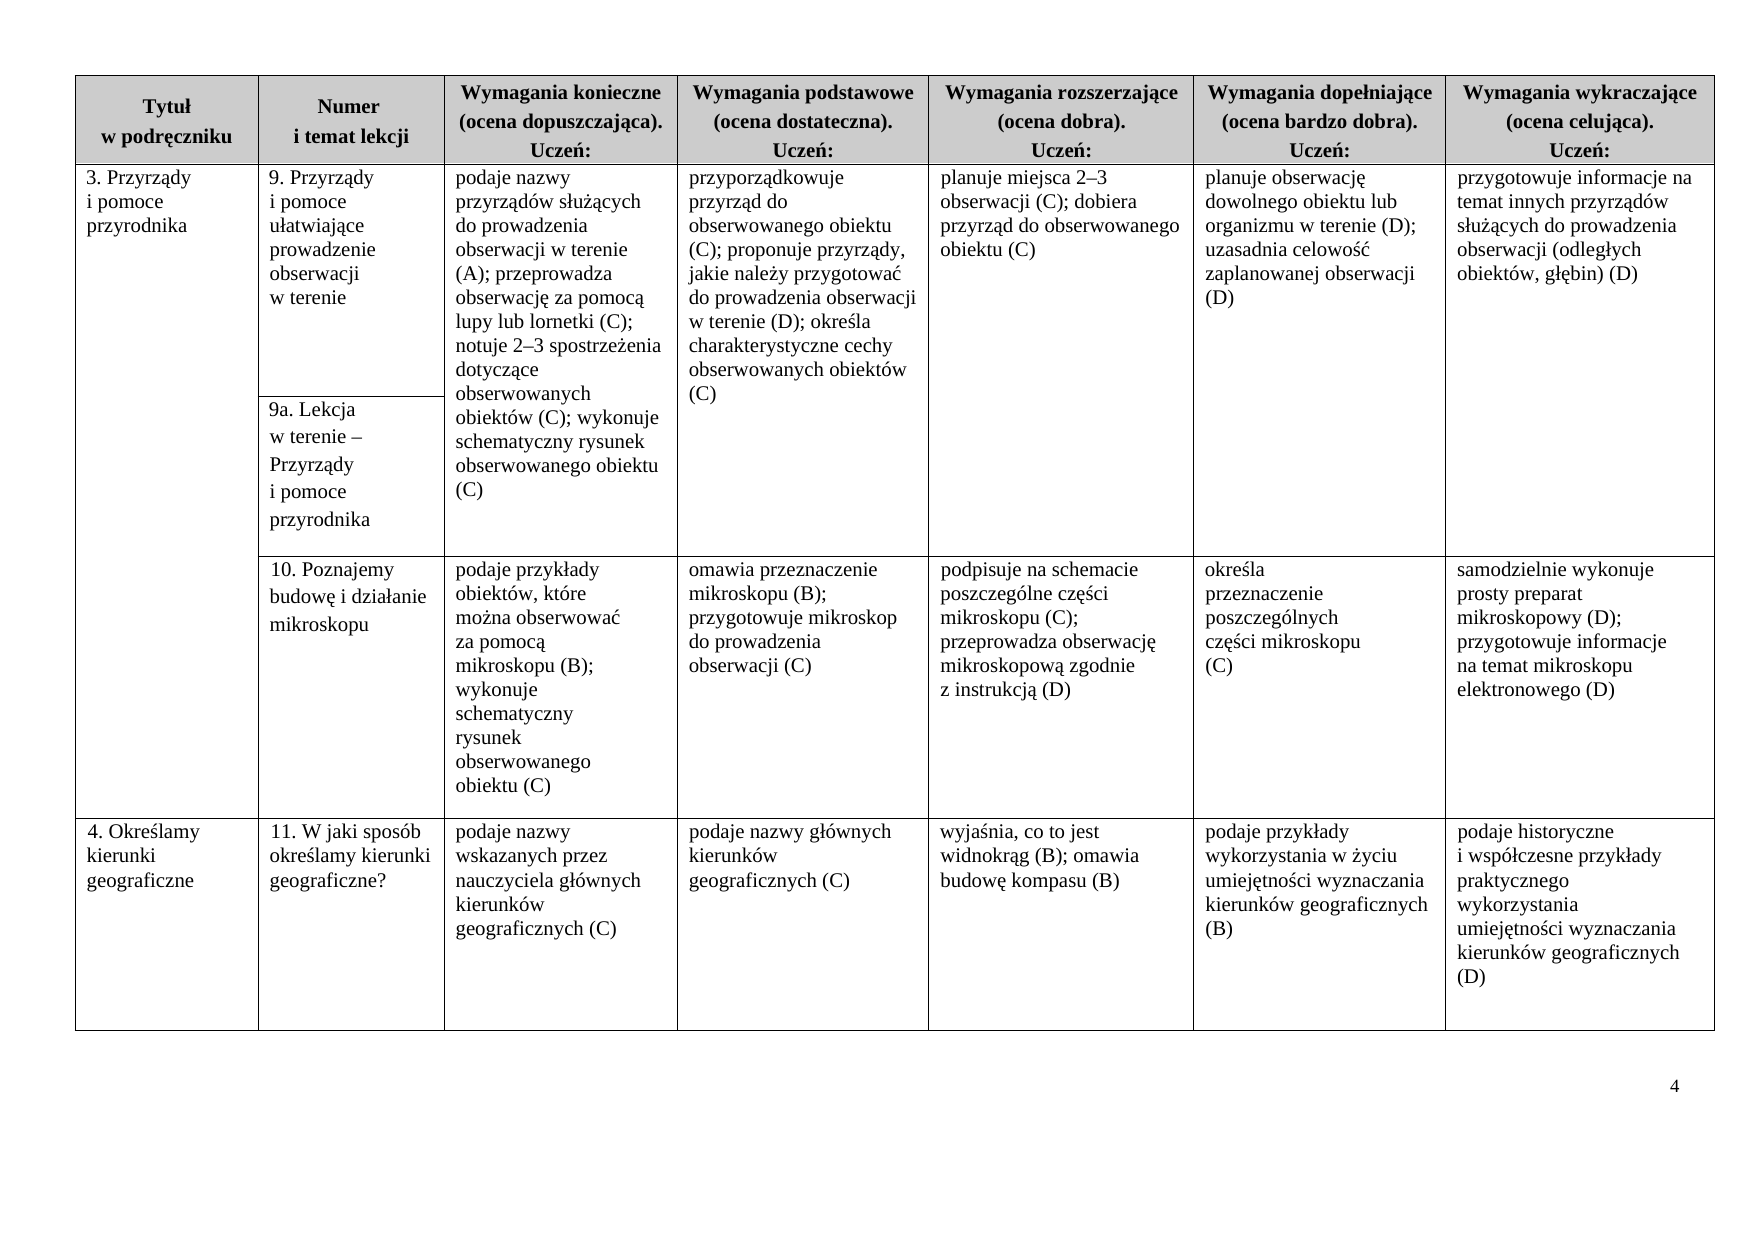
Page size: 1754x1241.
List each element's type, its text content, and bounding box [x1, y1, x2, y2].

table_cell 9. Przyrządy i pomoce ułatwiające prowadzenie obserwacji w terenie [259, 165, 444, 396]
table_cell podaje przykłady wykorzystania w życiu umiejętności wyznaczania kierunków geograficznych (B) [1194, 819, 1445, 1030]
table_header Numer i temat lekcji [259, 76, 444, 163]
table_cell wyjaśnia, co to jest widnokrąg (B); omawia budowę kompasu (B) [929, 819, 1193, 1030]
table_cell omawia przeznaczenie mikroskopu (B); przygotowuje mikroskop do prowadzenia obserwacji (C) [678, 557, 928, 818]
table_header Wymagania podstawowe (ocena dostateczna). Uczeń: [678, 76, 928, 163]
table_header Wymagania wykraczające (ocena celująca). Uczeń: [1446, 76, 1714, 163]
table_cell podaje przykłady obiektów, które można obserwować za pomocą mikroskopu (B); wykonuje schematyczny rysunek obserwowanego obiektu (C) [445, 557, 677, 818]
table_cell przyporządkowuje przyrząd do obserwowanego obiektu (C); proponuje przyrządy, jakie należy przygotować do prowadzenia obserwacji w terenie (D); określa charakterystyczne cechy obserwowanych obiektów (C) [678, 165, 928, 556]
table_cell planuje miejsca 2–3 obserwacji (C); dobiera przyrząd do obserwowanego obiektu (C) [929, 165, 1193, 556]
table_cell 9a. Lekcja w terenie –Przyrządy i pomoce przyrodnika [259, 397, 444, 556]
table_cell 4. Określamy kierunki geograficzne 4. Określamy kierunki geograficzne cd. [76, 819, 258, 1030]
table_cell określa przeznaczenie poszczególnych części mikroskopu (C) [1194, 557, 1445, 818]
table_cell planuje obserwację dowolnego obiektu lub organizmu w terenie (D); uzasadnia celowość zaplanowanej obserwacji (D) [1194, 165, 1445, 556]
table_cell podpisuje na schemacie poszczególne części mikroskopu (C); przeprowadza obserwację mikroskopową zgodnie z instrukcją (D) [929, 557, 1193, 818]
table_header Wymagania rozszerzające (ocena dobra). Uczeń: [929, 76, 1193, 163]
table_cell samodzielnie wykonuje prosty preparat mikroskopowy (D); przygotowuje informacje na temat mikroskopu elektronowego (D) [1446, 557, 1714, 818]
table_cell podaje nazwy wskazanych przez nauczyciela głównych kierunków geograficznych (C) [445, 819, 677, 1030]
table_header Tytuł w podręczniku [76, 76, 258, 163]
table_cell przygotowuje informacje na temat innych przyrządów służących do prowadzenia obserwacji (odległych obiektów, głębin) (D) [1446, 165, 1714, 556]
table_header Wymagania konieczne (ocena dopuszczająca). Uczeń: [445, 76, 677, 163]
table_header Wymagania dopełniające (ocena bardzo dobra). Uczeń: [1194, 76, 1445, 163]
table_cell 3. Przyrządy i pomoce przyrodnika [76, 165, 258, 818]
table_cell 10. Poznajemy budowę i działanie mikroskopu [259, 557, 444, 818]
table_cell podaje nazwy głównych kierunków geograficznych (C) [678, 819, 928, 1030]
table_cell podaje nazwy przyrządów służących do prowadzenia obserwacji w terenie (A); przeprowadza obserwację za pomocą lupy lub lornetki (C); notuje 2–3 spostrzeżenia dotyczące obserwowanych obiektów (C); wykonuje schematyczny rysunek obserwowanego obiektu (C) [445, 165, 677, 556]
table_cell 11. W jaki sposób określamy kierunki geograficzne? [259, 819, 444, 1030]
